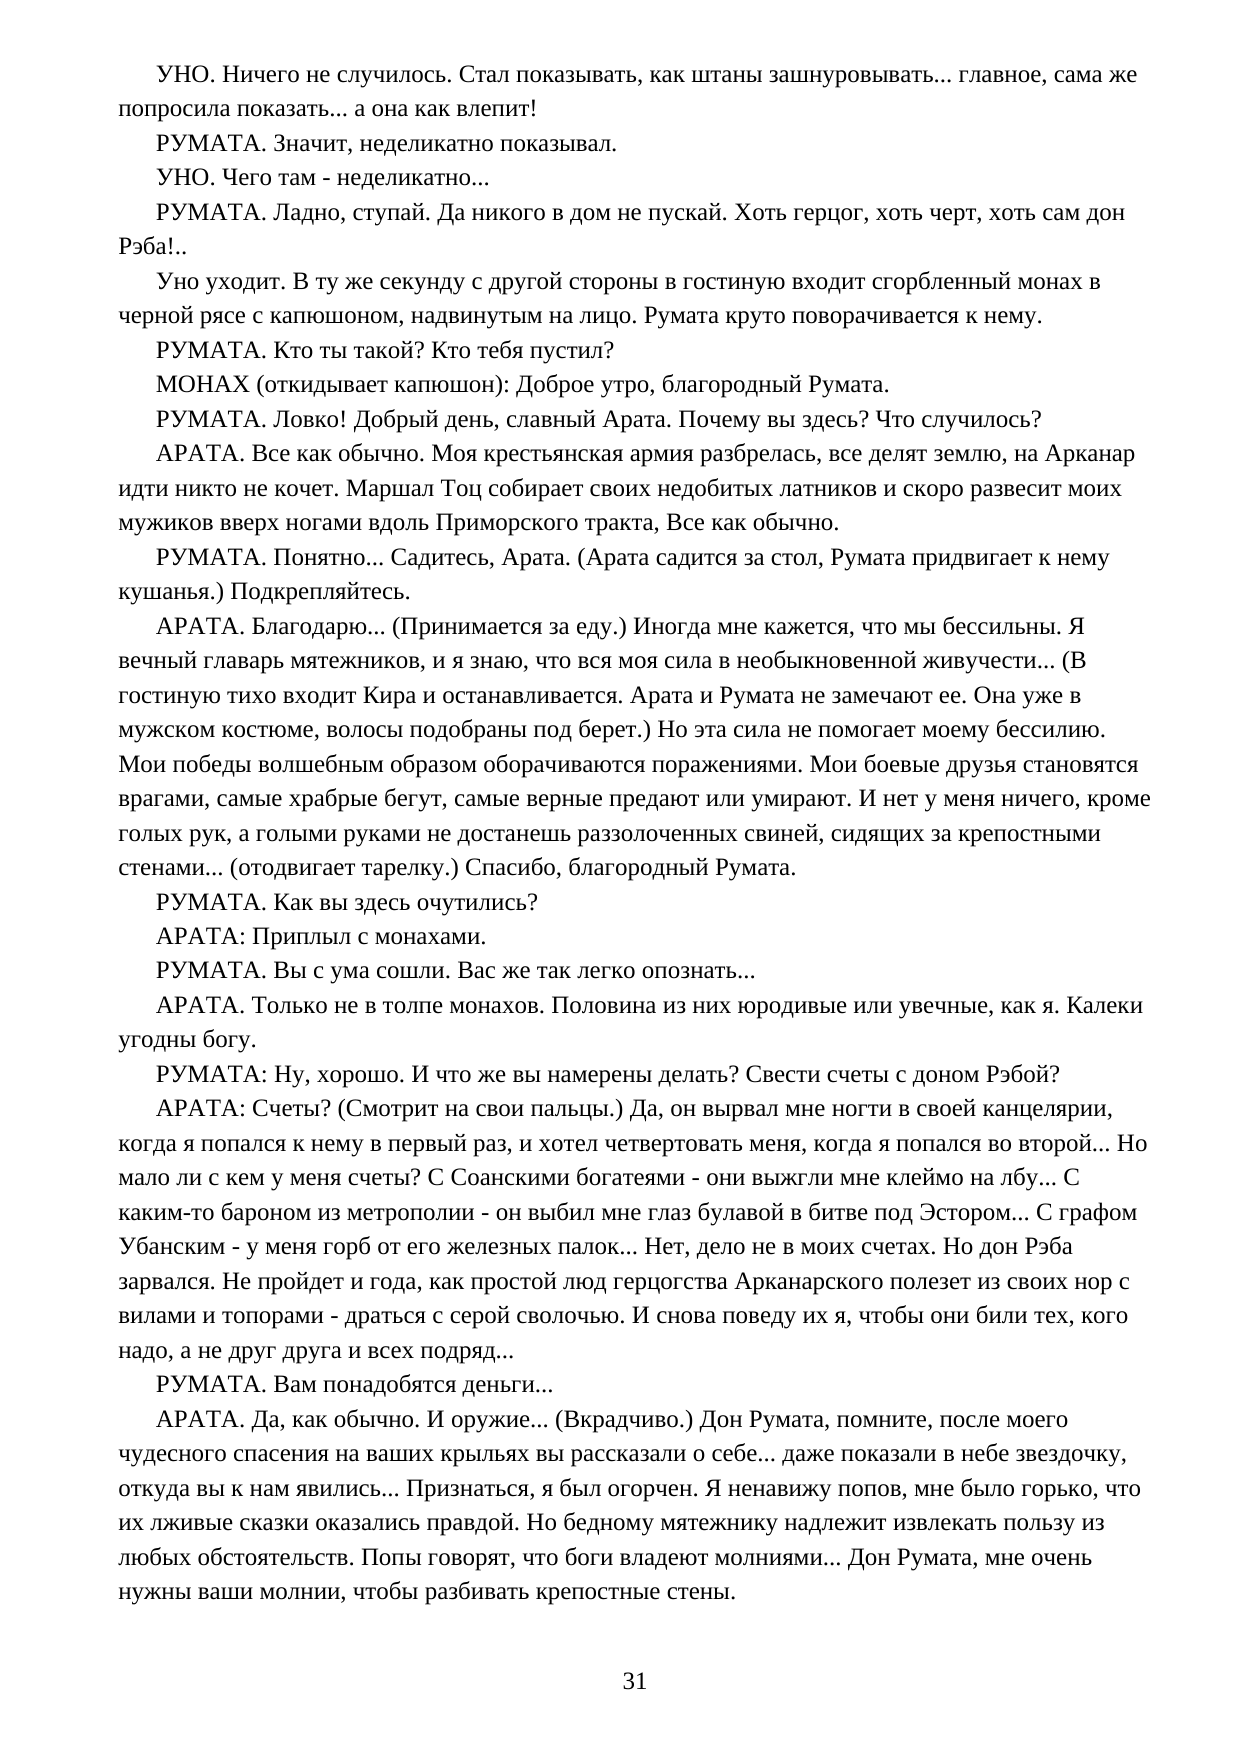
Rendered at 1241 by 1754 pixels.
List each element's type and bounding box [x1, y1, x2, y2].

text [118, 59, 1152, 1605]
